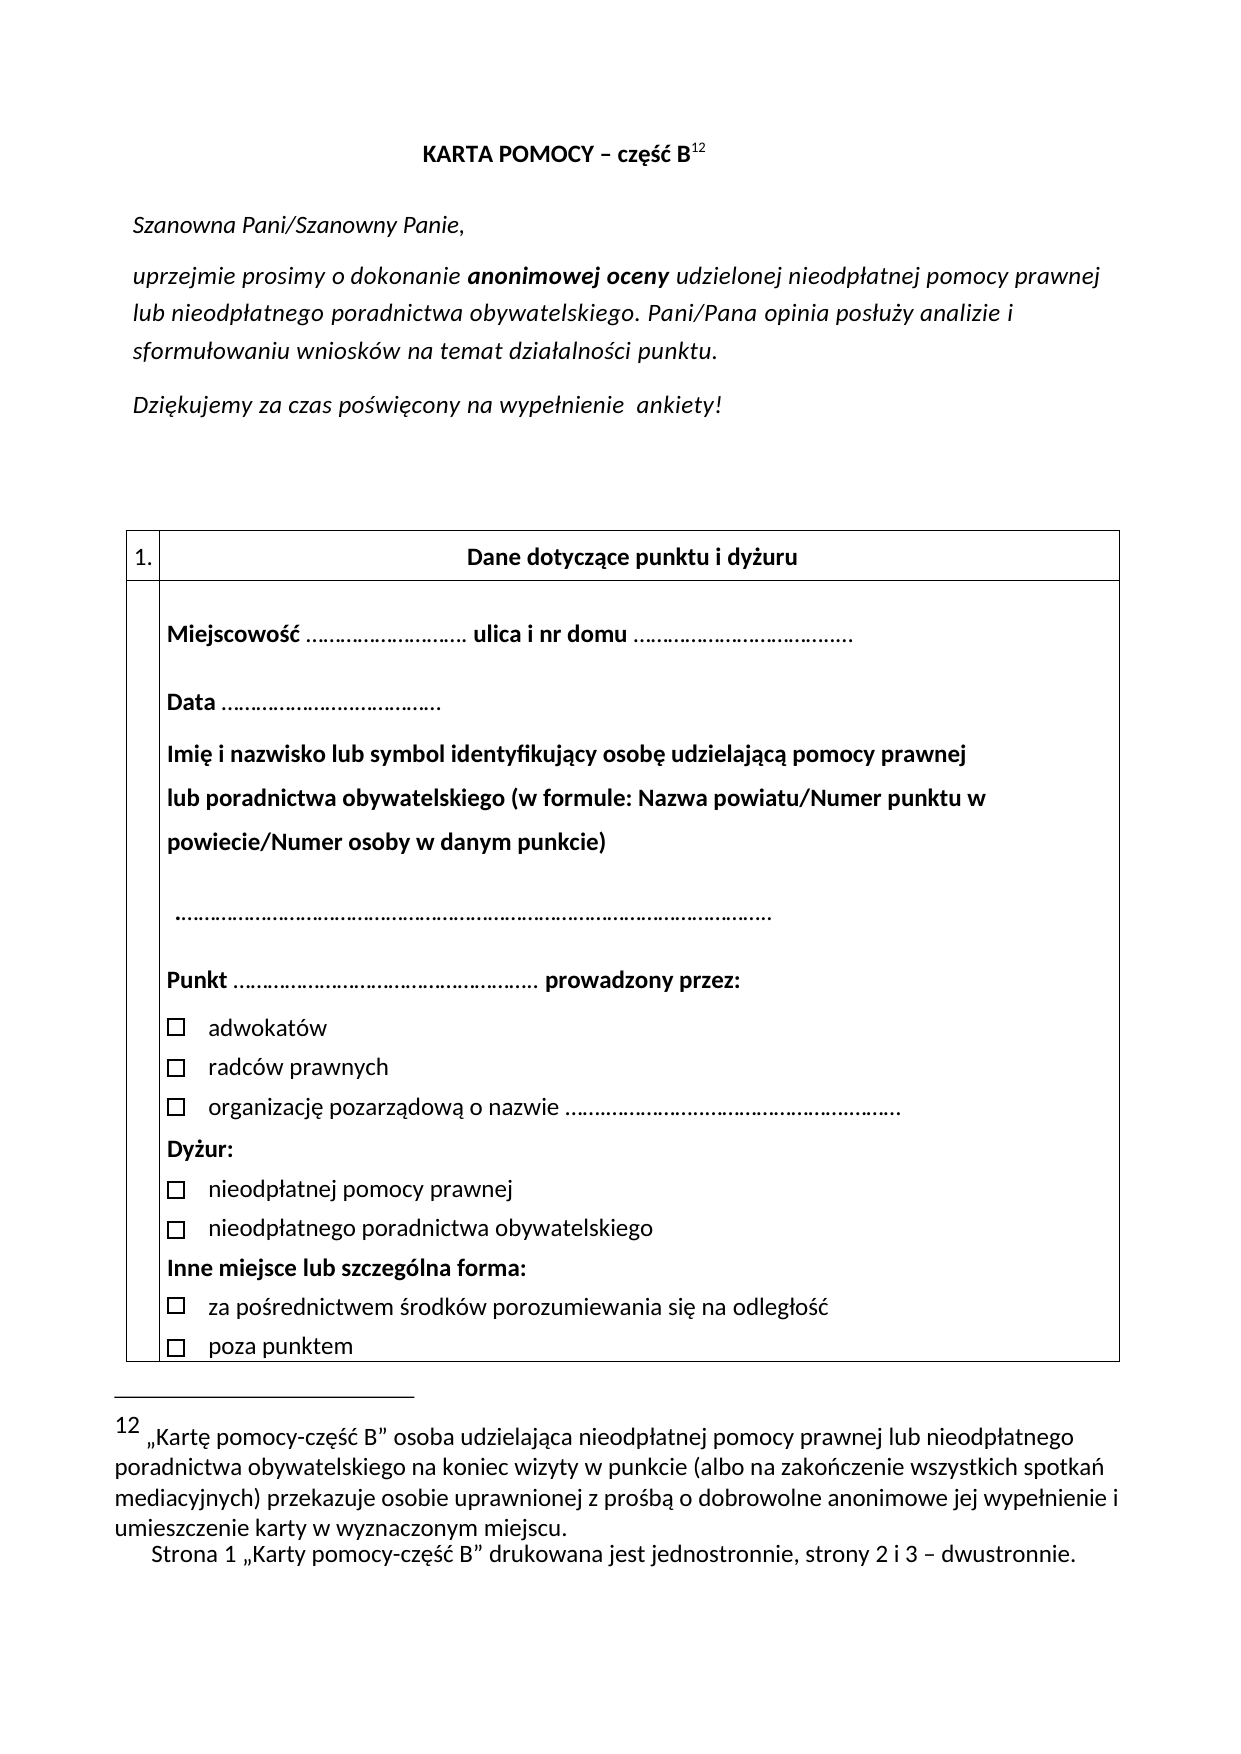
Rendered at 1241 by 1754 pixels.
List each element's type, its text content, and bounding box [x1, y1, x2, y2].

text KARTA POMOCY – część B12 [423, 138, 1159, 169]
text Dziękujemy za czas poświęcony na wypełnienie ankiety! [133, 389, 1159, 420]
table_header 1. [127, 531, 159, 580]
table_header Dane dotyczące punktu i dyżuru [160, 531, 1119, 580]
subtitle Szanowna Pani/Szanowny Panie, [133, 209, 1159, 239]
table_cell [127, 581, 159, 1361]
text 12 „Kartę pomocy-część B” osoba udzielająca nieodpłatnej pomocy prawnej lub nieodpłatnego poradnictwa obywatelskiego na koniec wizyty w punkcie (albo na zakończenie wszystkich spotkań mediacyjnych) przekazuje osobie uprawnionej z prośbą o dobrowolne anonimowe jej wypełnienie i umieszczenie karty w wyznaczonym miejscu. [114, 1409, 1131, 1543]
text Strona 1 „Karty pomocy-część B” drukowana jest jednostronnie, strony 2 i 3 – dwustronnie. [151, 1543, 1159, 1567]
text uprzejmie prosimy o dokonanie anonimowej oceny udzielonej nieodpłatnej pomocy prawnej lub nieodpłatnego poradnictwa obywatelskiego. Pani/Pana opinia posłuży analizie i sformułowaniu wniosków na temat działalności punktu. [133, 260, 1111, 366]
table_cell Miejscowość ………………………. ulica i nr domu ……………………………..… Data …………………..…………… Imię i nazwisko lub symbol identyfikujący osobę udzielającą pomocy prawnej lub poradnictwa obywatelskiego (w formule: Nazwa powiatu/Numer punktu w powiecie/Numer osoby w danym punkcie) .………………………………………………………………………………………….. Punkt …………………………………………….. prowadzony przez: adwokatów radców prawnych organizację pozarządową o nazwie …….……………..…………………….……… Dyżur: nieodpłatnej pomocy prawnej nieodpłatnego poradnictwa obywatelskiego Inne miejsce lub szczególna forma: za pośrednictwem środków porozumiewania się na odległość poza punktem [160, 581, 1119, 1361]
